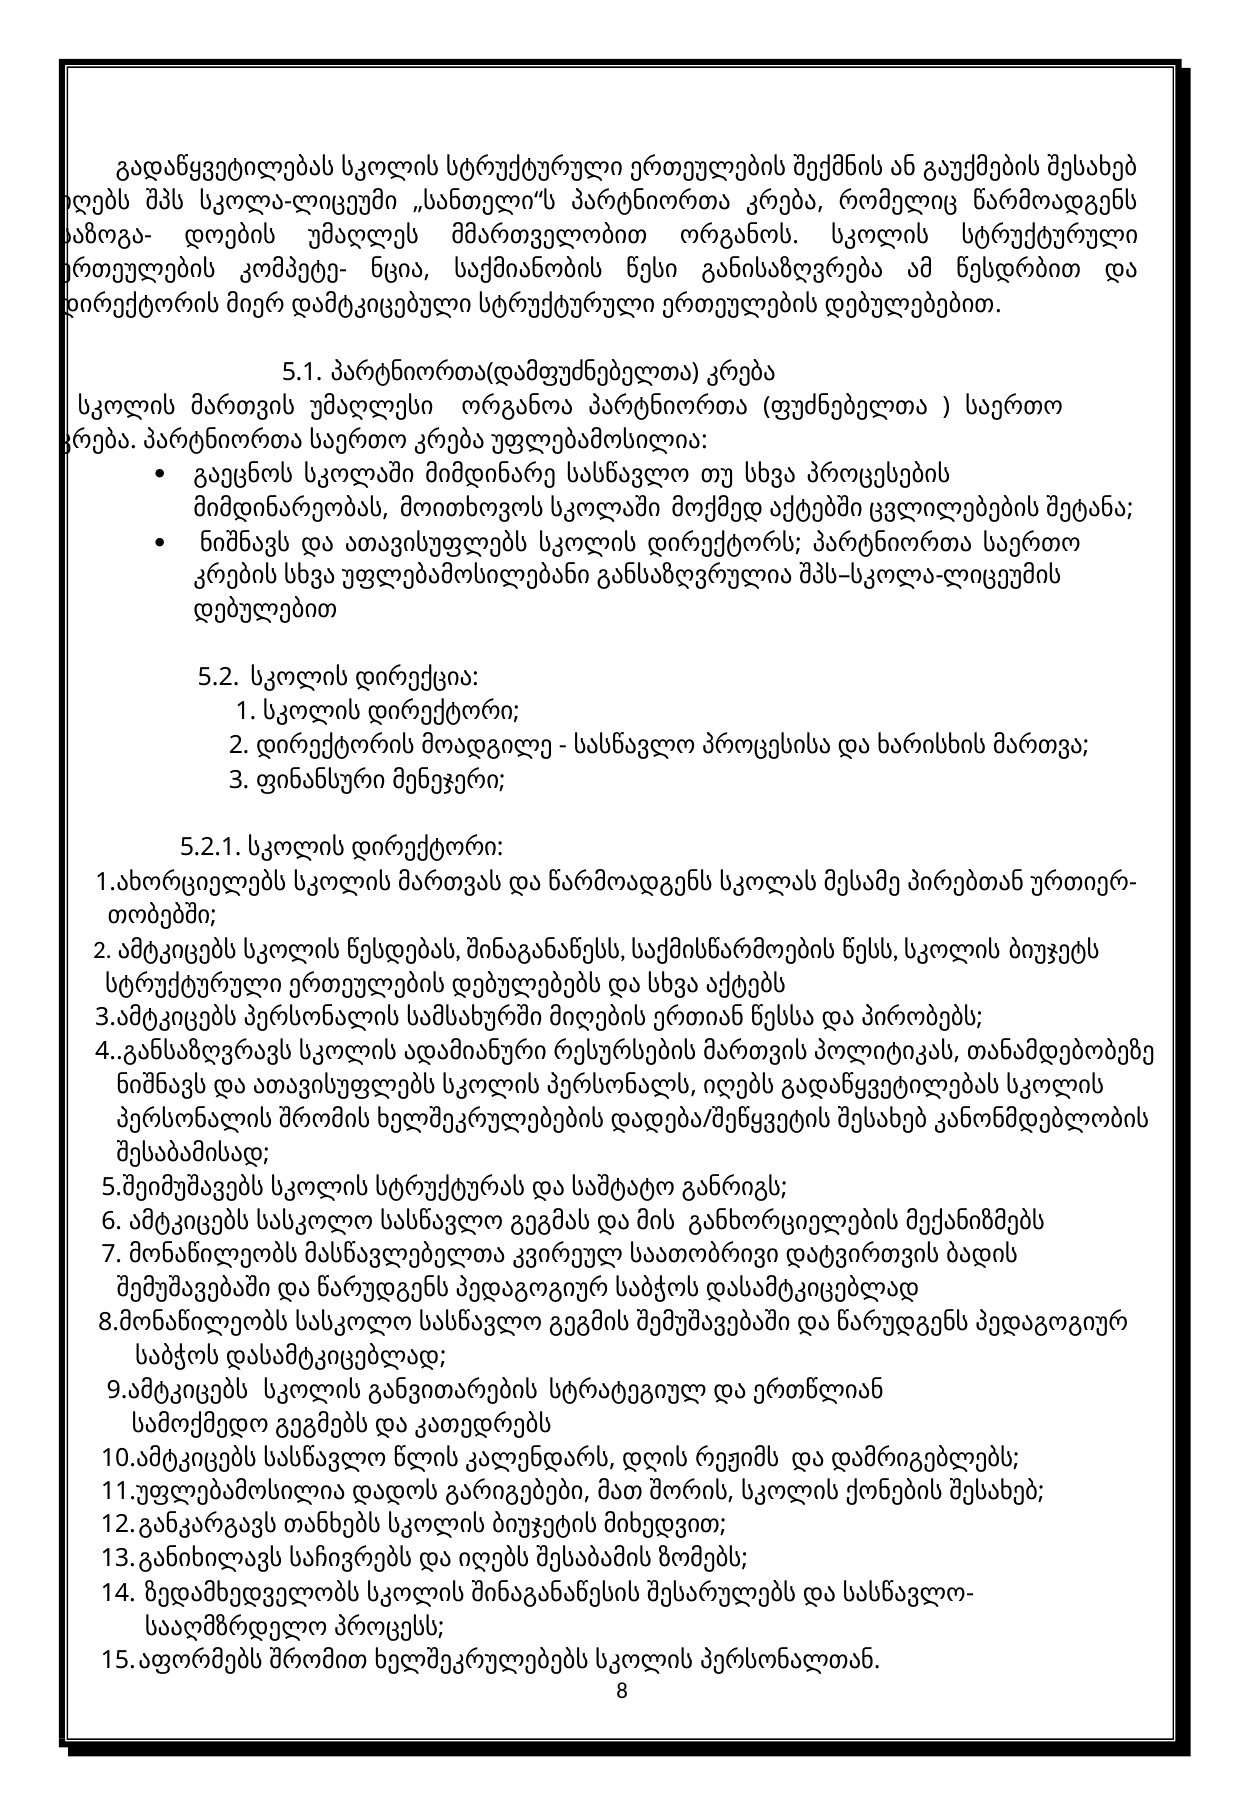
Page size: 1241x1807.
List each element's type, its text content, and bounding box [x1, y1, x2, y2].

text 3.ამტკიცებს პერსონალის სამსახურში მიღების ერთიან წესსა და პირობებს; [95, 1000, 1169, 1032]
text 1.ახორციელებს სკოლის მართვას და წარმოადგენს სკოლას მესამე პირებთან ურთიერ- თობებში; [95, 863, 1169, 931]
list განკარგავს თანხებს სკოლის ბიუჯეტის მიხედვით; [100, 1506, 1169, 1540]
text 9.ამტკიცებს სკოლის განვითარების სტრატეგიულ და ერთწლიან სამოქმედო გეგმებს და კათედრებს [106, 1372, 1003, 1440]
text 10.ამტკიცებს სასწავლო წლის კალენდარს, დღის რეჟიმს და დამრიგებლებს; [101, 1440, 1169, 1473]
text 4..განსაზღვრავს სკოლის ადამიანური რესურსების მართვის პოლიტიკას, თანამდებობეზე ნიშნავს და ათავისუფლებს სკოლის პერსონალს, იღებს გადაწყვეტილებას სკოლის პერსონალის შრომის ხელშეკრულებების დადება/შეწყვეტის შესახებ კანონმდებლობის შესაბამისად; [95, 1032, 1169, 1169]
text 7. მონაწილეობს მასწავლებელთა კვირეულ საათობრივი დატვირთვის ბადის შემუშავებაში და წარუდგენს პედაგოგიურ საბჭოს დასამტკიცებლად [101, 1236, 1138, 1304]
list აფორმებს შრომით ხელშეკრულებებს სკოლის პერსონალთან. [100, 1642, 1169, 1675]
text სკოლის მართვის უმაღლესი ორგანოა პარტნიორთა (ფუძნებელთა ) საერთო კრება. პარტნიორთა საერთო კრება უფლებამოსილია: [59, 387, 1138, 456]
list განიხილავს საჩივრებს და იღებს შესაბამის ზომებს; [100, 1540, 1169, 1574]
text გადაწყვეტილებას სკოლის სტრუქტურული ერთეულების შექმნის ან გაუქმების შესახებ იღებს შპს სკოლა-ლიცეუმი „სანთელი“ს პარტნიორთა კრება, რომელიც წარმოადგენს საზოგა- დოების უმაღლეს მმართველობით ორგანოს. სკოლის სტრუქტურული ერთეულების კომპეტე- ნცია, საქმიანობის წესი განისაზღვრება ამ წესდრბით და დირექტორის მიერ დამტკიცებული სტრუქტურული ერთეულების დებულებებით. [59, 149, 1138, 319]
text 11.უფლებამოსილია დადოს გარიგებები, მათ შორის, სკოლის ქონების შესახებ; [101, 1473, 1169, 1506]
text 2. დირექტორის მოადგილე - სასწავლო პროცესისა და ხარისხის მართვა; [228, 727, 1169, 761]
list ნიშნავს და ათავისუფლებს სკოლის დირექტორს; პარტნიორთა საერთო კრების სხვა უფლებამოსილებანი განსაზღვრულია შპს–სკოლა-ლიცეუმის დებულებით [155, 524, 1138, 624]
text 5.1. პარტნიორთა(დამფუძნებელთა) კრება [282, 353, 1169, 387]
text 6. ამტკიცებს სასკოლო სასწავლო გეგმას და მის განხორციელების მექანიზმებს [101, 1203, 1169, 1236]
text 5.2.1. სკოლის დირექტორი: [179, 829, 1169, 863]
list გაეცნოს სკოლაში მიმდინარე სასწავლო თუ სხვა პროცესების მიმდინარეობას, მოითხოვოს სკოლაში მოქმედ აქტებში ცვლილებების შეტანა; [155, 456, 1138, 524]
text 8.მონაწილეობს სასკოლო სასწავლო გეგმის შემუშავებაში და წარუდგენს პედაგოგიურ საბჭოს დასამტკიცებლად; [98, 1304, 1138, 1372]
text 5.შეიმუშავებს სკოლის სტრუქტურას და საშტატო განრიგს; [101, 1169, 1169, 1203]
text 2. ამტკიცებს სკოლის წესდებას, შინაგანაწესს, საქმისწარმოების წესს, სკოლის ბიუჯეტს სტრუქტურული ერთეულების დებულებებს და სხვა აქტებს [93, 931, 1169, 999]
list ზედამხედველობს სკოლის შინაგანაწესის შესარულებს და სასწავლო-სააღმზრდელო პროცესს; [100, 1574, 1098, 1642]
text 1. სკოლის დირექტორი; [235, 693, 1169, 727]
text 3. ფინანსური მენეჯერი; [228, 761, 1169, 795]
text 5.2. სკოლის დირექცია: [197, 659, 1169, 693]
